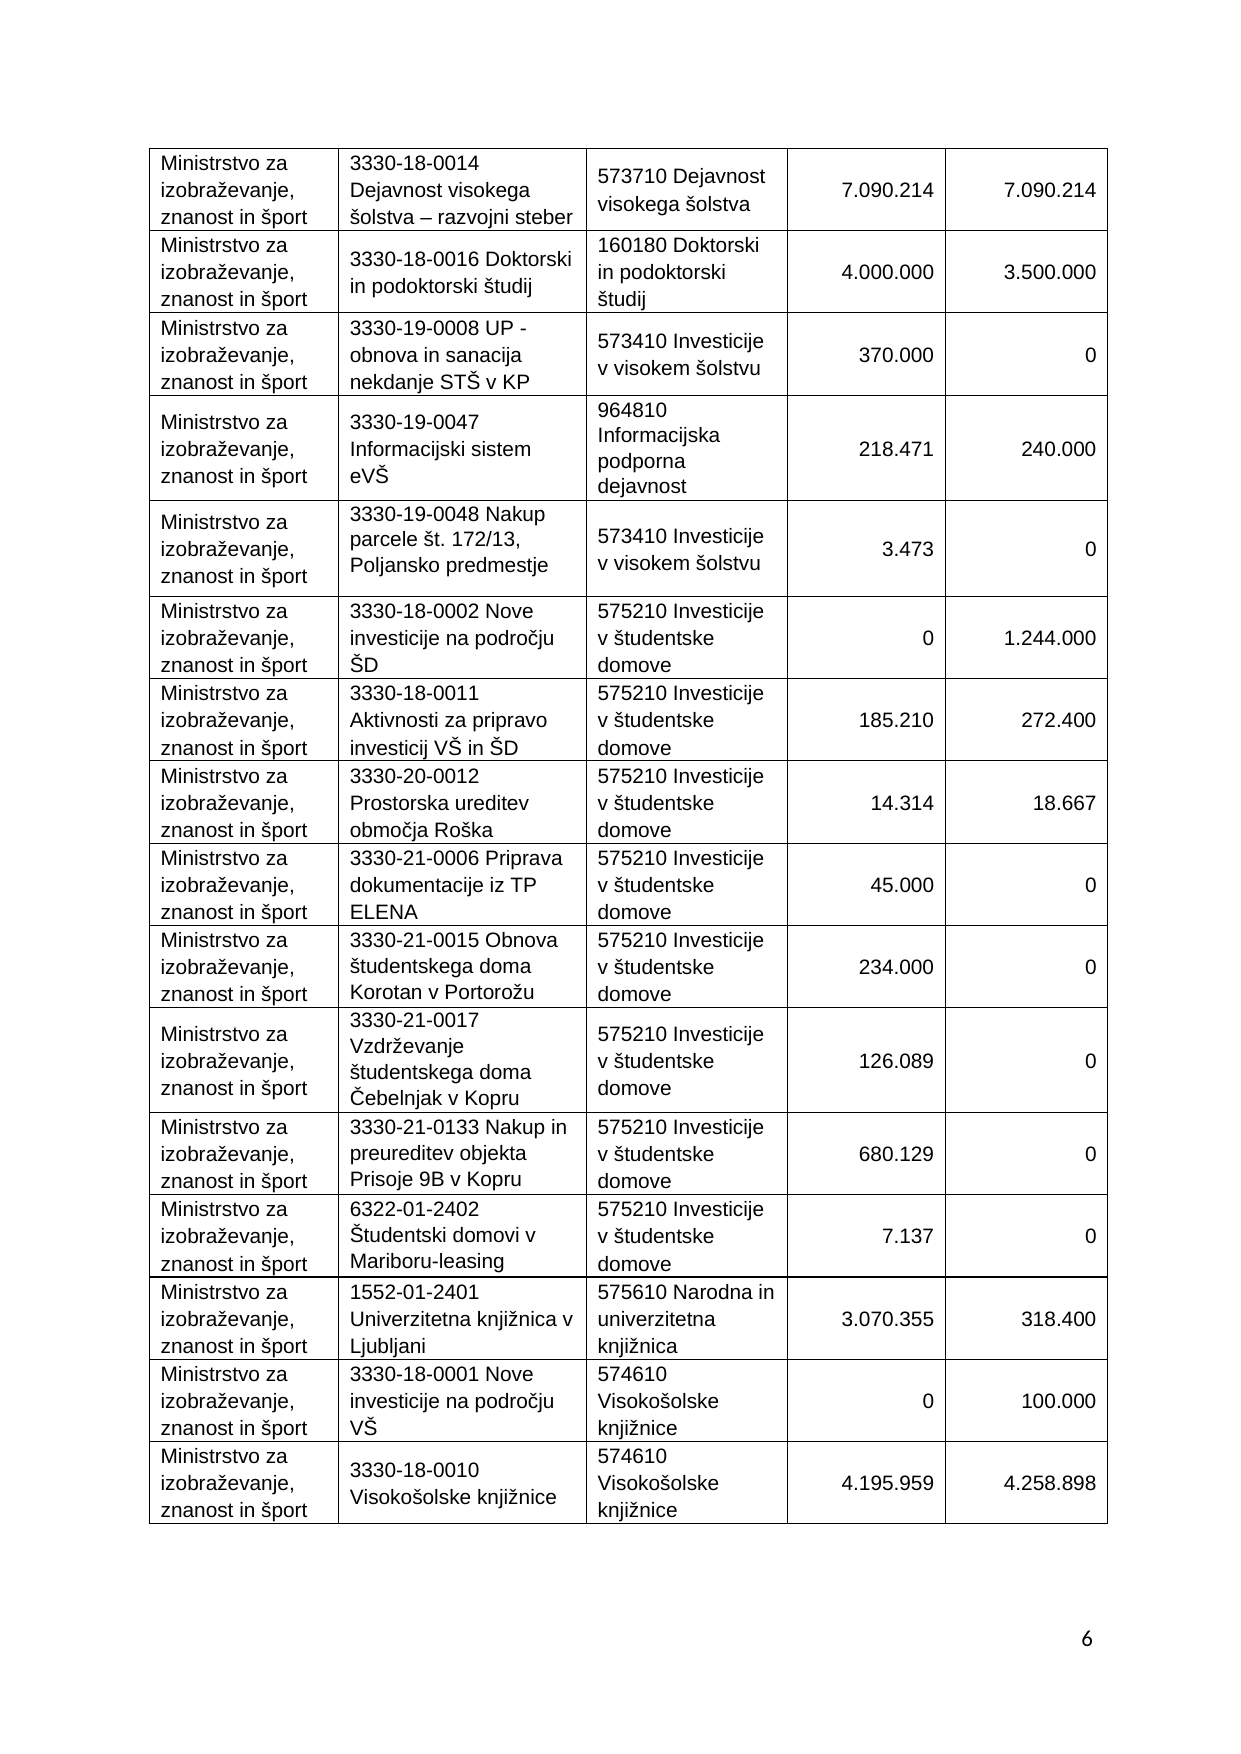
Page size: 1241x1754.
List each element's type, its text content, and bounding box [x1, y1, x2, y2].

table_cell 573410 Investicije v visokem šolstvu [587, 501, 787, 596]
table_cell 3.500.000 [946, 231, 1107, 312]
table_cell 0 [946, 926, 1107, 1007]
table_cell 3330-18-0014 Dejavnost visokega šolstva – razvojni steber [339, 149, 586, 230]
table_cell 0 [788, 597, 945, 678]
table_cell Ministrstvo za izobraževanje, znanost in šport [150, 1195, 338, 1276]
table_cell 0 [946, 844, 1107, 925]
table_cell 100.000 [946, 1360, 1107, 1441]
table_cell 1552-01-2401 Univerzitetna knjižnica v Ljubljani [339, 1278, 586, 1359]
table_cell 3.473 [788, 501, 945, 596]
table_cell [150, 1360, 338, 1441]
table_cell 575210 Investicije v študentske domove [587, 1008, 787, 1112]
table_cell 575210 Investicije v študentske domove [587, 926, 787, 1007]
table_cell 7.137 [788, 1195, 945, 1276]
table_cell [150, 1442, 338, 1523]
table_cell 6322-01-2402 Študentski domovi v Mariboru-leasing [339, 1195, 586, 1276]
table_cell 3330-20-0012 Prostorska ureditev območja Roška [339, 761, 586, 843]
table_cell 3330-18-0011 Aktivnosti za pripravo investicij VŠ in ŠD [339, 679, 586, 760]
table_cell 126.089 [788, 1008, 945, 1112]
table_cell 575210 Investicije v študentske domove [587, 679, 787, 760]
table_cell 45.000 [788, 844, 945, 925]
table_cell Ministrstvo za izobraževanje, znanost in šport [150, 396, 338, 500]
table_cell 3330-18-0016 Doktorski in podoktorski študij [339, 231, 586, 312]
table_cell 3330-19-0048 Nakup parcele št. 172/13, Poljansko predmestje [339, 501, 586, 596]
table_cell 4.000.000 [788, 231, 945, 312]
table_cell 1.244.000 [946, 597, 1107, 678]
table_cell 318.400 [946, 1278, 1107, 1359]
table_cell Ministrstvo za izobraževanje, znanost in šport [150, 1278, 338, 1359]
table_cell 3330-21-0133 Nakup in preureditev objekta Prisoje 9B v Kopru [339, 1113, 586, 1194]
table_cell 575210 Investicije v študentske domove [587, 1195, 787, 1276]
table_cell 3330-21-0017 Vzdrževanje študentskega doma Čebelnjak v Kopru [339, 1008, 586, 1112]
table_cell 185.210 [788, 679, 945, 760]
table_cell Ministrstvo za izobraževanje, znanost in šport [150, 597, 338, 678]
table_cell 575210 Investicije v študentske domove [587, 844, 787, 925]
table_cell Ministrstvo za izobraževanje, znanost in šport [150, 926, 338, 1007]
table_cell 0 [946, 1113, 1107, 1194]
table_cell 0 [946, 313, 1107, 394]
table_cell 3330-18-0001 Nove investicije na področju VŠ [339, 1360, 586, 1441]
table_cell 0 [946, 501, 1107, 596]
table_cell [587, 1442, 787, 1523]
table_cell 575210 Investicije v študentske domove [587, 597, 787, 678]
table_cell Ministrstvo za izobraževanje, znanost in šport [150, 501, 338, 596]
table_cell 370.000 [788, 313, 945, 394]
table_cell Ministrstvo za izobraževanje, znanost in šport [150, 844, 338, 925]
table_cell 0 [788, 1360, 945, 1441]
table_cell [587, 149, 787, 230]
table_cell 964810 Informacijska podporna dejavnost [587, 396, 787, 500]
table_cell 4.258.898 [946, 1442, 1107, 1523]
table_cell Ministrstvo za izobraževanje, znanost in šport [150, 761, 338, 843]
table_cell 218.471 [788, 396, 945, 500]
table_cell Ministrstvo za izobraževanje, znanost in šport [150, 679, 338, 760]
table_cell 0 [946, 1195, 1107, 1276]
table_cell 18.667 [946, 761, 1107, 843]
table_cell 4.195.959 [788, 1442, 945, 1523]
table_cell 7.090.214 [946, 149, 1107, 230]
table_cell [150, 149, 338, 230]
table_cell 0 [946, 1008, 1107, 1112]
table_cell 3.070.355 [788, 1278, 945, 1359]
table_cell 575210 Investicije v študentske domove [587, 1113, 787, 1194]
table_cell 272.400 [946, 679, 1107, 760]
table_cell Ministrstvo za izobraževanje, znanost in šport [150, 1008, 338, 1112]
table_cell 575610 Narodna in univerzitetna knjižnica [587, 1278, 787, 1359]
table_cell 3330-18-0010 Visokošolske knjižnice [339, 1442, 586, 1523]
table_cell Ministrstvo za izobraževanje, znanost in šport [150, 313, 338, 394]
table_cell 160180 Doktorski in podoktorski študij [587, 231, 787, 312]
table_cell 3330-21-0015 Obnova študentskega doma Korotan v Portorožu [339, 926, 586, 1007]
table_cell 7.090.214 [788, 149, 945, 230]
table_cell 575210 Investicije v študentske domove [587, 761, 787, 843]
table_cell 240.000 [946, 396, 1107, 500]
table_cell 3330-18-0002 Nove investicije na področju ŠD [339, 597, 586, 678]
table_cell 574610 Visokošolske knjižnice [587, 1360, 787, 1441]
table_cell 680.129 [788, 1113, 945, 1194]
table_cell Ministrstvo za izobraževanje, znanost in šport [150, 231, 338, 312]
table_cell 3330-21-0006 Priprava dokumentacije iz TP ELENA [339, 844, 586, 925]
table_cell 573410 Investicije v visokem šolstvu [587, 313, 787, 394]
table_cell Ministrstvo za izobraževanje, znanost in šport [150, 1113, 338, 1194]
table_cell 3330-19-0047 Informacijski sistem eVŠ [339, 396, 586, 500]
table_cell 3330-19-0008 UP - obnova in sanacija nekdanje STŠ v KP [339, 313, 586, 394]
table_cell 234.000 [788, 926, 945, 1007]
table_cell 14.314 [788, 761, 945, 843]
